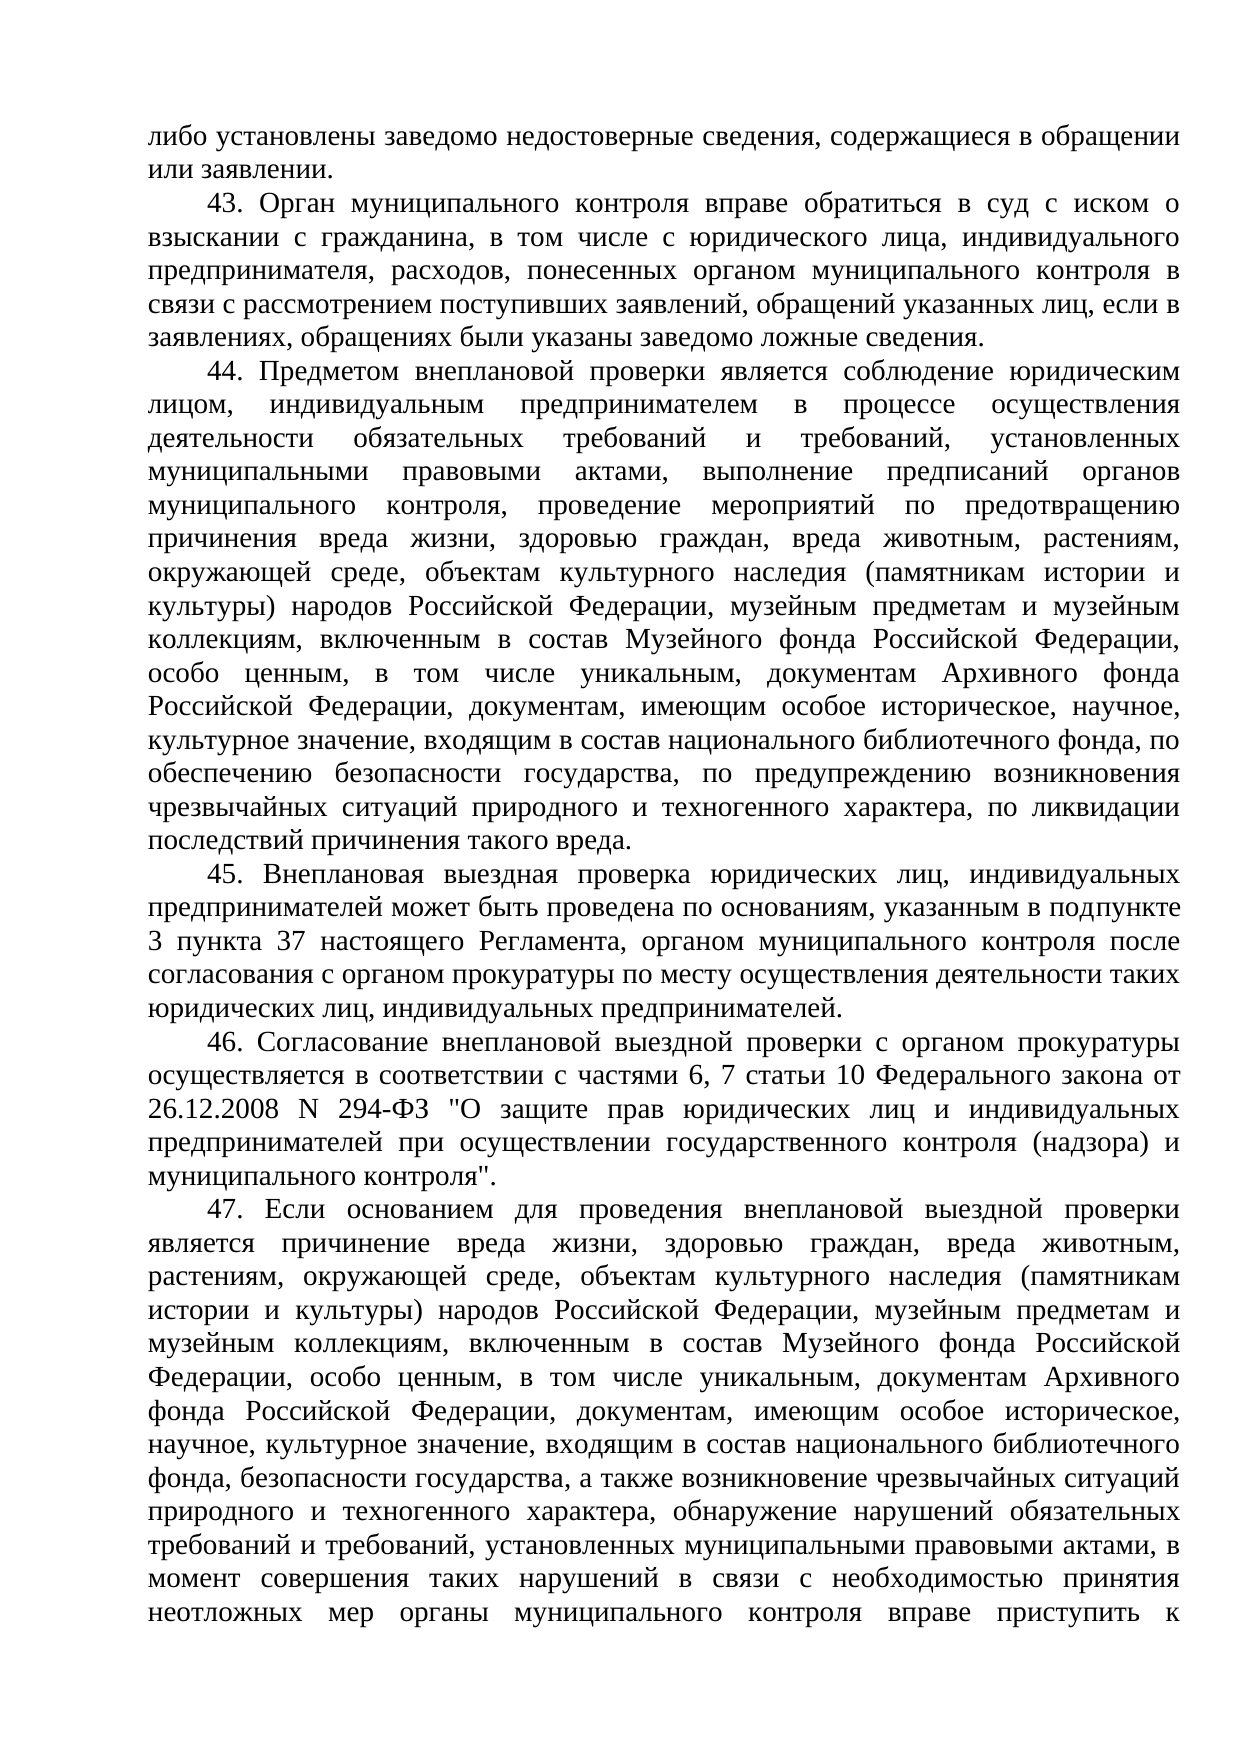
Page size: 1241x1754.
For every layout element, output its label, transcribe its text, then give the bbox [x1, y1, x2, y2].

text 46. Согласование внеплановой выездной проверки с органом прокуратуры осуществляется в соответствии с частями 6, 7 статьи 10 Федерального закона от 26.12.2008 N 294-ФЗ "О защите прав юридических лиц и индивидуальных предпринимателей при осуществлении государственного контроля (надзора) и муниципального контроля". [148, 1024, 1181, 1191]
text 45. Внеплановая выездная проверка юридических лиц, индивидуальных предпринимателей может быть проведена по основаниям, указанным в подпункте 3 пункта 37 настоящего Регламента, органом муниципального контроля после согласования с органом прокуратуры по месту осуществления деятельности таких юридических лиц, индивидуальных предпринимателей. [148, 856, 1181, 1024]
text 43. Орган муниципального контроля вправе обратиться в суд с иском о взыскании с гражданина, в том числе с юридического лица, индивидуального предпринимателя, расходов, понесенных органом муниципального контроля в связи с рассмотрением поступивших заявлений, обращений указанных лиц, если в заявлениях, обращениях были указаны заведомо ложные сведения. [148, 185, 1181, 353]
text 44. Предметом внеплановой проверки является соблюдение юридическим лицом, индивидуальным предпринимателем в процессе осуществления деятельности обязательных требований и требований, установленных муниципальными правовыми актами, выполнение предписаний органов муниципального контроля, проведение мероприятий по предотвращению причинения вреда жизни, здоровью граждан, вреда животным, растениям, окружающей среде, объектам культурного наследия (памятникам истории и культуры) народов Российской Федерации, музейным предметам и музейным коллекциям, включенным в состав Музейного фонда Российской Федерации, особо ценным, в том числе уникальным, документам Архивного фонда Российской Федерации, документам, имеющим особое историческое, научное, культурное значение, входящим в состав национального библиотечного фонда, по обеспечению безопасности государства, по предупреждению возникновения чрезвычайных ситуаций природного и техногенного характера, по ликвидации последствий причинения такого вреда. [148, 353, 1181, 856]
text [148, 118, 1181, 185]
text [148, 1191, 1181, 1627]
